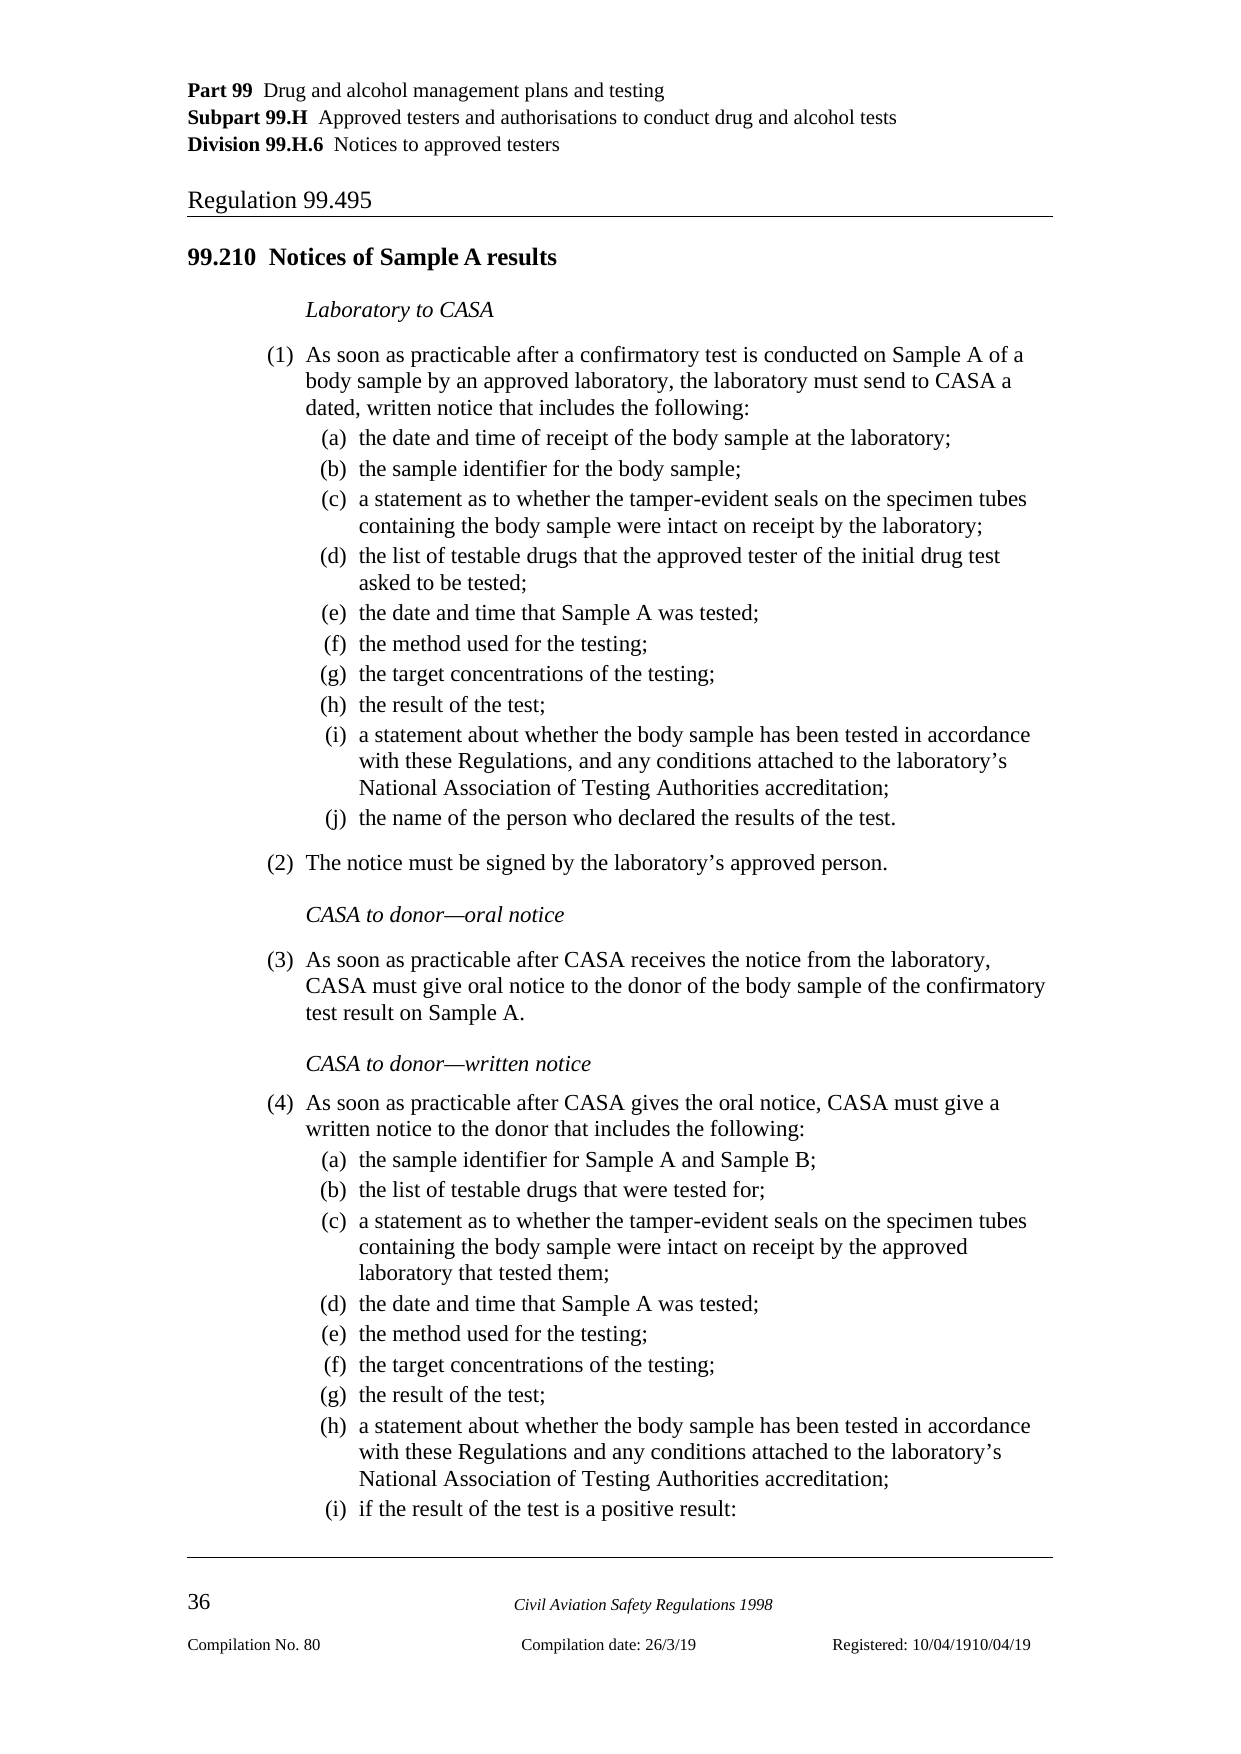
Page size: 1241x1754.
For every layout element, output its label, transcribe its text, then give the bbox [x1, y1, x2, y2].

text (c) a statement as to whether the tamper-evident seals on the specimen tubes containing the body sample were intact on receipt by the laboratory; [187, 485, 1053, 538]
text (f) the method used for the testing; [187, 629, 1053, 656]
text Laboratory to CASA [305, 296, 1053, 322]
text (i) a statement about whether the body sample has been tested in accordance with these Regulations, and any conditions attached to the laboratory’s National Association of Testing Authorities accreditation; [187, 721, 1053, 800]
text (c) a statement as to whether the tamper-evident seals on the specimen tubes containing the body sample were intact on receipt by the approved laboratory that tested them; [187, 1207, 1053, 1286]
text (e) the date and time that Sample A was tested; [187, 599, 1053, 625]
text (j) the name of the person who declared the results of the test. [187, 804, 1053, 831]
text (i) if the result of the test is a positive result: [187, 1495, 1053, 1522]
text (2) The notice must be signed by the laboratory’s approved person. [187, 849, 1053, 876]
text (1) As soon as practicable after a confirmatory test is conducted on Sample A of a body sample by an approved laboratory, the laboratory must send to CASA a dated, written notice that includes the following: [187, 341, 1053, 420]
text (b) the list of testable drugs that were tested for; [187, 1176, 1053, 1203]
text CASA to donor—oral notice [305, 901, 1053, 927]
text (d) the date and time that Sample A was tested; [187, 1290, 1053, 1316]
text CASA to donor—written notice [305, 1050, 1053, 1076]
text (h) a statement about whether the body sample has been tested in accordance with these Regulations and any conditions attached to the laboratory’s National Association of Testing Authorities accreditation; [187, 1412, 1053, 1491]
text (b) the sample identifier for the body sample; [187, 455, 1053, 481]
text (3) As soon as practicable after CASA receives the notice from the laboratory, CASA must give oral notice to the donor of the body sample of the confirmatory test result on Sample A. [187, 946, 1053, 1025]
text (d) the list of testable drugs that the approved tester of the initial drug test asked to be tested; [187, 542, 1053, 595]
text 99.210 Notices of Sample A results [187, 242, 1053, 271]
text (h) the result of the test; [187, 691, 1053, 717]
text (g) the target concentrations of the testing; [187, 660, 1053, 686]
text (e) the method used for the testing; [187, 1321, 1053, 1347]
text (a) the sample identifier for Sample A and Sample B; [187, 1146, 1053, 1172]
text (g) the result of the test; [187, 1382, 1053, 1408]
text (f) the target concentrations of the testing; [187, 1351, 1053, 1377]
text (a) the date and time of receipt of the body sample at the laboratory; [187, 424, 1053, 451]
text (4) As soon as practicable after CASA gives the oral notice, CASA must give a written notice to the donor that includes the following: [187, 1089, 1053, 1142]
